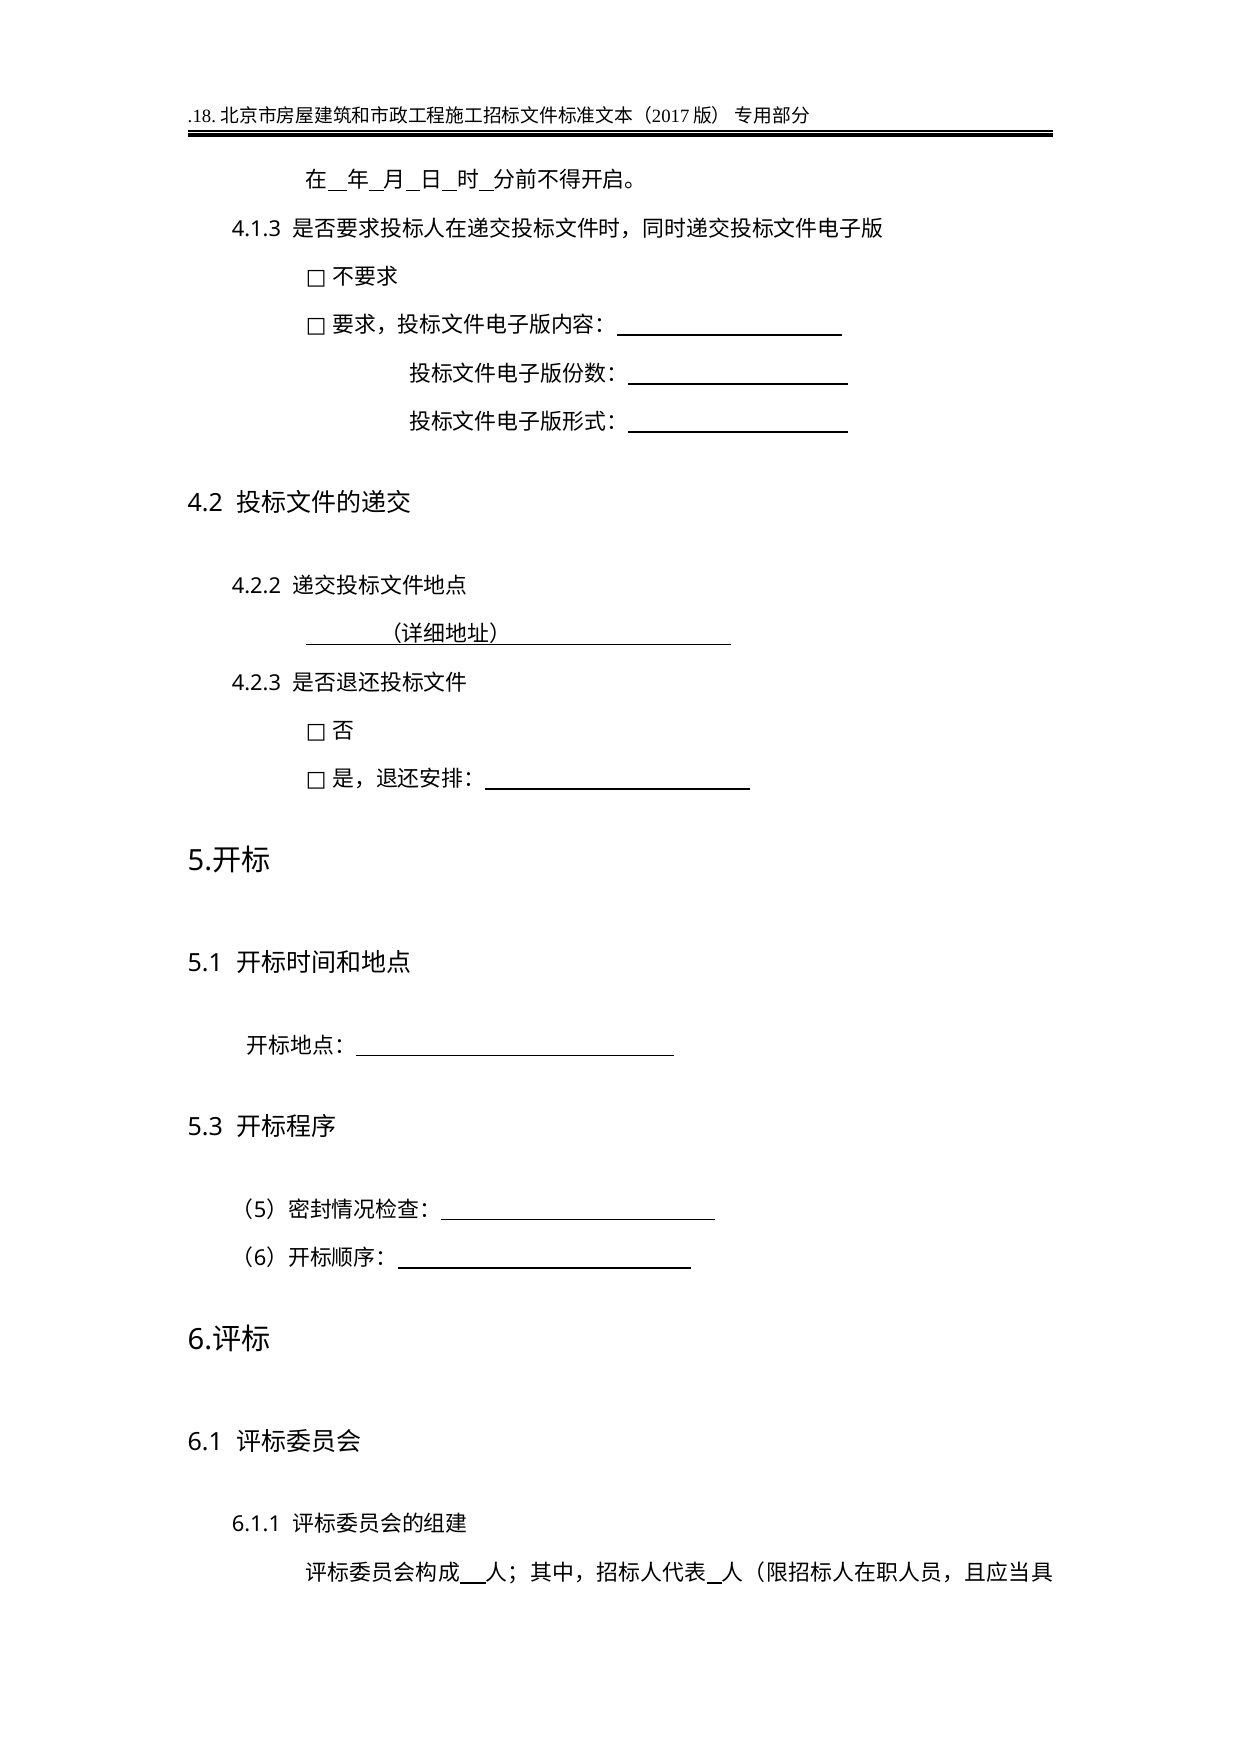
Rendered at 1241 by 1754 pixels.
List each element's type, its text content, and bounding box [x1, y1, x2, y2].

text 5.3 开标程序 [187, 1092, 1053, 1157]
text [305, 1554, 1053, 1587]
text 6.1 评标委员会 [187, 1407, 1053, 1472]
text 开标地点： [247, 1027, 1053, 1060]
text （5）密封情况检查： [187, 1191, 1053, 1224]
text □ 是，退还安排： [187, 761, 1053, 793]
text 递交投标文件地点 [187, 568, 1053, 600]
text 在 年 月 日 时 分前不得开启。 [187, 162, 1053, 194]
text 是否要求投标人在递交投标文件时，同时递交投标文件电子版 [187, 210, 1053, 243]
text 投标文件电子版份数： [187, 355, 1053, 388]
text 投标文件电子版形式： [187, 404, 1053, 436]
text （详细地址） [187, 616, 1053, 648]
text （6）开标顺序： [187, 1239, 1053, 1272]
text 5.1 开标时间和地点 [187, 928, 1053, 993]
text 是否退还投标文件 [187, 664, 1053, 697]
text 4.2 投标文件的递交 [187, 468, 1053, 533]
text 评标委员会的组建 [187, 1506, 1053, 1538]
text □ 要求，投标文件电子版内容： [187, 307, 1053, 339]
text 6.评标 [187, 1304, 1053, 1369]
text 5.开标 [187, 826, 1053, 891]
text □ 否 [187, 713, 1053, 745]
text □ 不要求 [187, 259, 1053, 291]
